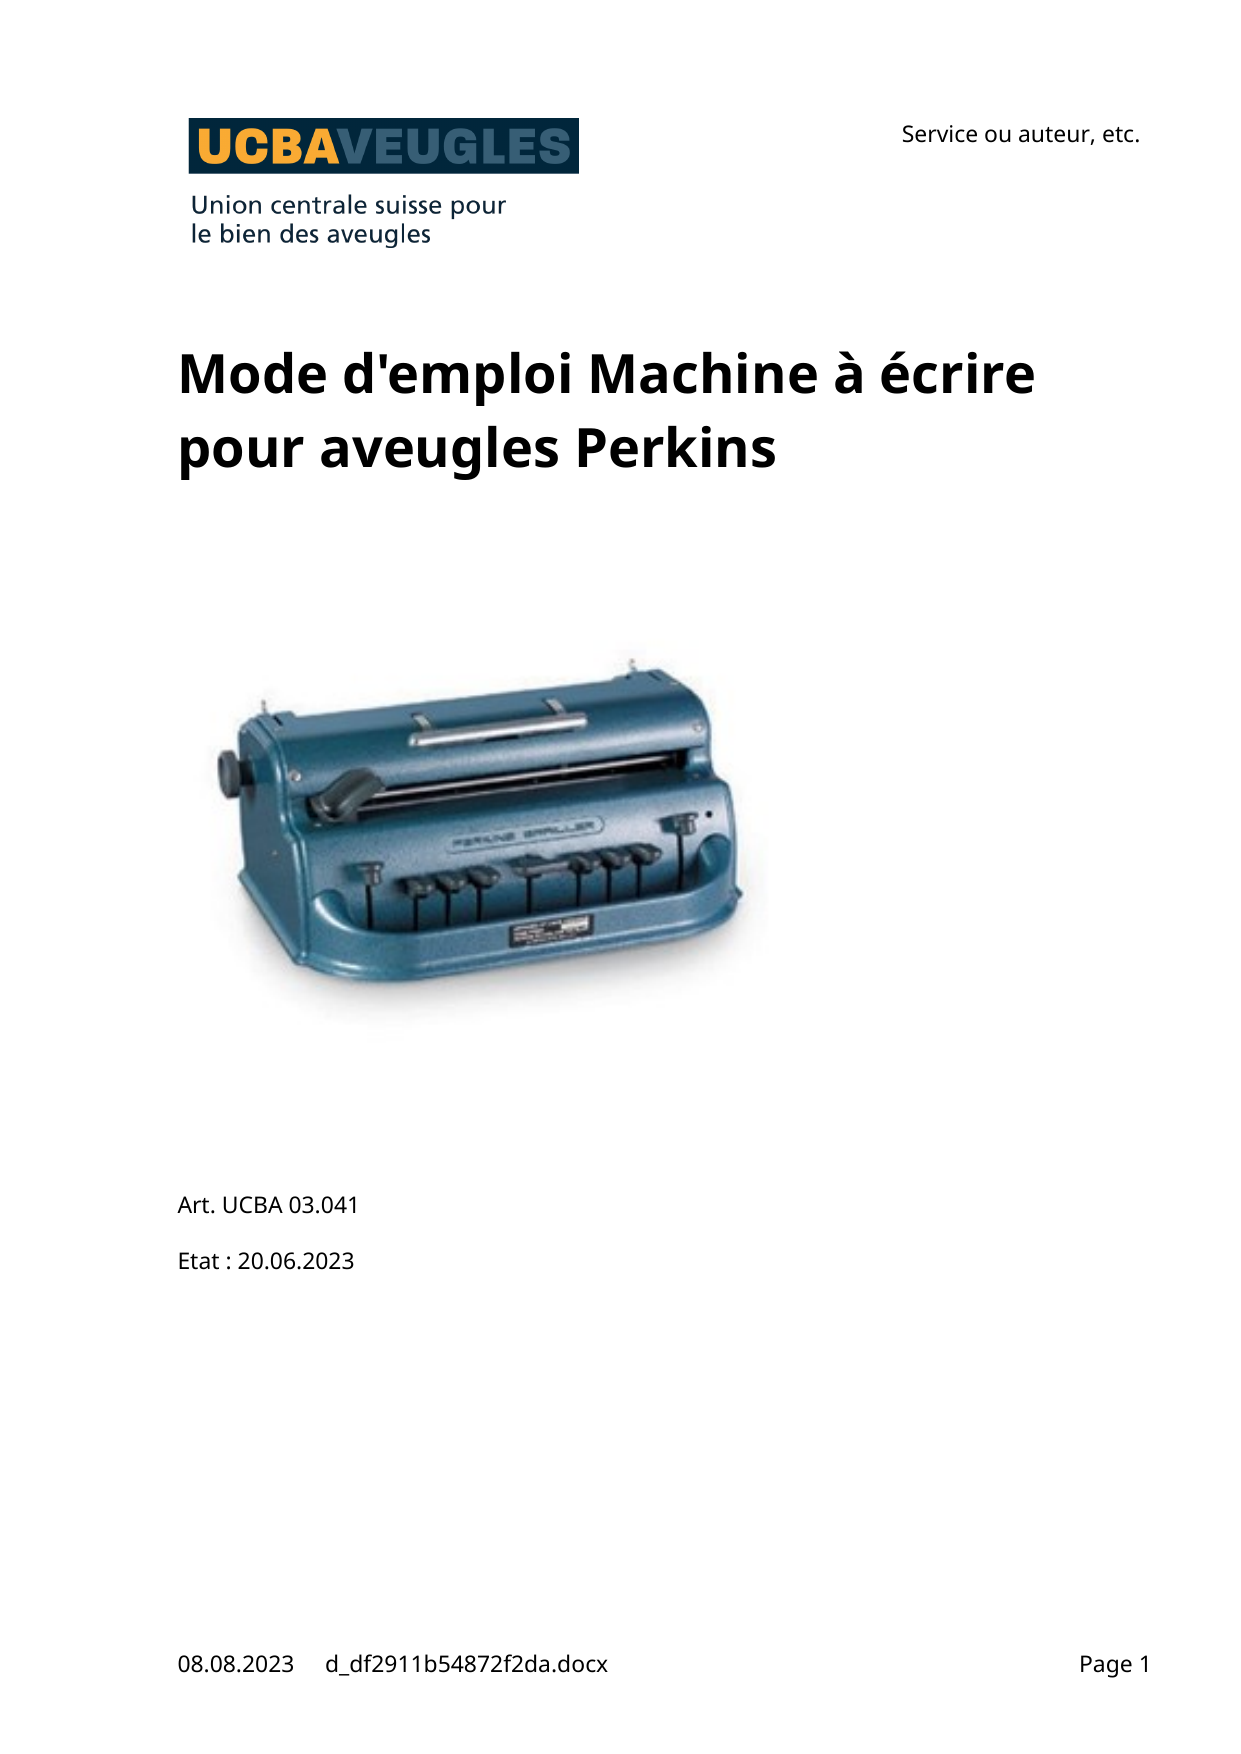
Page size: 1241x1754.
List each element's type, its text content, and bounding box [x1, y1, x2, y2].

text Etat : 20.06.2023 [177, 1245, 1152, 1276]
title Mode d'emploi Machine à écrire pour aveugles Perkins [177, 335, 1152, 483]
picture [177, 607, 786, 1064]
picture [188, 118, 579, 248]
text Art. UCBA 03.041 [177, 1189, 1152, 1220]
